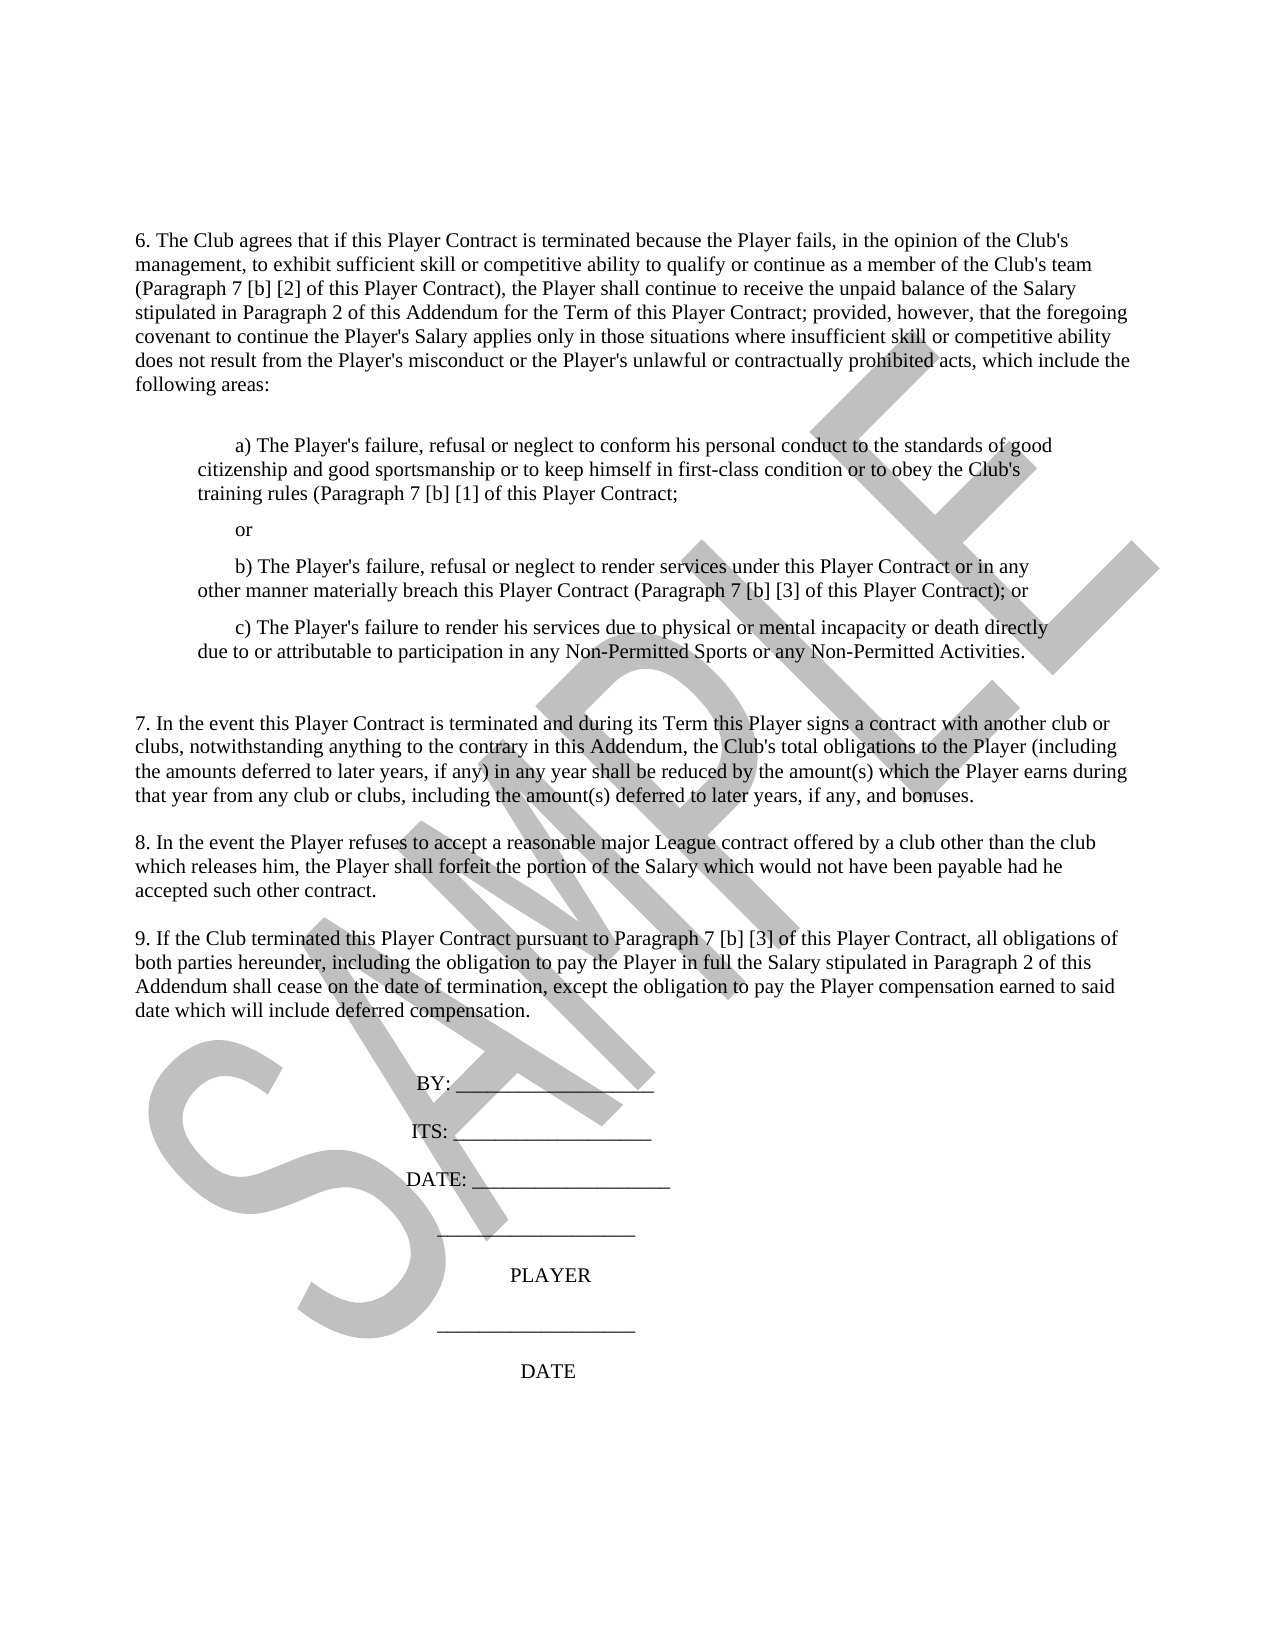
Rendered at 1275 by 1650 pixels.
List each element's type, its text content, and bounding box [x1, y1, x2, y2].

text DATE [135, 1359, 1140, 1383]
text 7. In the event this Player Contract is terminated and during its Term this Player signs a contract with another club or clubs, notwithstanding anything to the contrary in this Addendum, the Club's total obligations to the Player (including the amounts deferred to later years, if any) in any year shall be reduced by the amount(s) which the Player earns during that year from any club or clubs, including the amount(s) deferred to later years, if any, and bonuses. [135, 710, 1140, 807]
text ___________________ [135, 1311, 1140, 1335]
text b) The Player's failure, refusal or neglect to render services under this Player Contract or in any other manner materially breach this Player Contract (Paragraph 7 [b] [3] of this Player Contract); or [197, 554, 1077, 602]
text or [197, 517, 1077, 541]
text 6. The Club agrees that if this Player Contract is terminated because the Player fails, in the opinion of the Club's management, to exhibit sufficient skill or competitive ability to qualify or continue as a member of the Club's team (Paragraph 7 [b] [2] of this Player Contract), the Player shall continue to receive the unpaid balance of the Salary stipulated in Paragraph 2 of this Addendum for the Term of this Player Contract; provided, however, that the foregoing covenant to continue the Player's Salary applies only in those situations where insufficient skill or competitive ability does not result from the Player's misconduct or the Player's unlawful or contractually prohibited acts, which include the following areas: [135, 228, 1140, 396]
text BY: ___________________ [135, 1071, 1140, 1094]
text a) The Player's failure, refusal or neglect to conform his personal conduct to the standards of good citizenship and good sportsmanship or to keep himself in first-class condition or to obey the Club's training rules (Paragraph 7 [b] [1] of this Player Contract; [197, 433, 1077, 505]
text ITS: ___________________ [135, 1119, 1140, 1143]
text c) The Player's failure to render his services due to physical or mental incapacity or death directly due to or attributable to participation in any Non-Permitted Sports or any Non-Permitted Activities. [197, 614, 1077, 663]
text PLAYER [135, 1263, 1140, 1287]
text ___________________ [135, 1215, 1140, 1239]
text DATE: ___________________ [135, 1167, 1140, 1191]
text 8. In the event the Player refuses to accept a reasonable major League contract offered by a club other than the club which releases him, the Player shall forfeit the portion of the Salary which would not have been payable had he accepted such other contract. [135, 830, 1140, 902]
text 9. If the Club terminated this Player Contract pursuant to Paragraph 7 [b] [3] of this Player Contract, all obligations of both parties hereunder, including the obligation to pay the Player in full the Salary stipulated in Paragraph 2 of this Addendum shall cease on the date of termination, except the obligation to pay the Player compensation earned to said date which will include deferred compensation. [135, 926, 1140, 1022]
